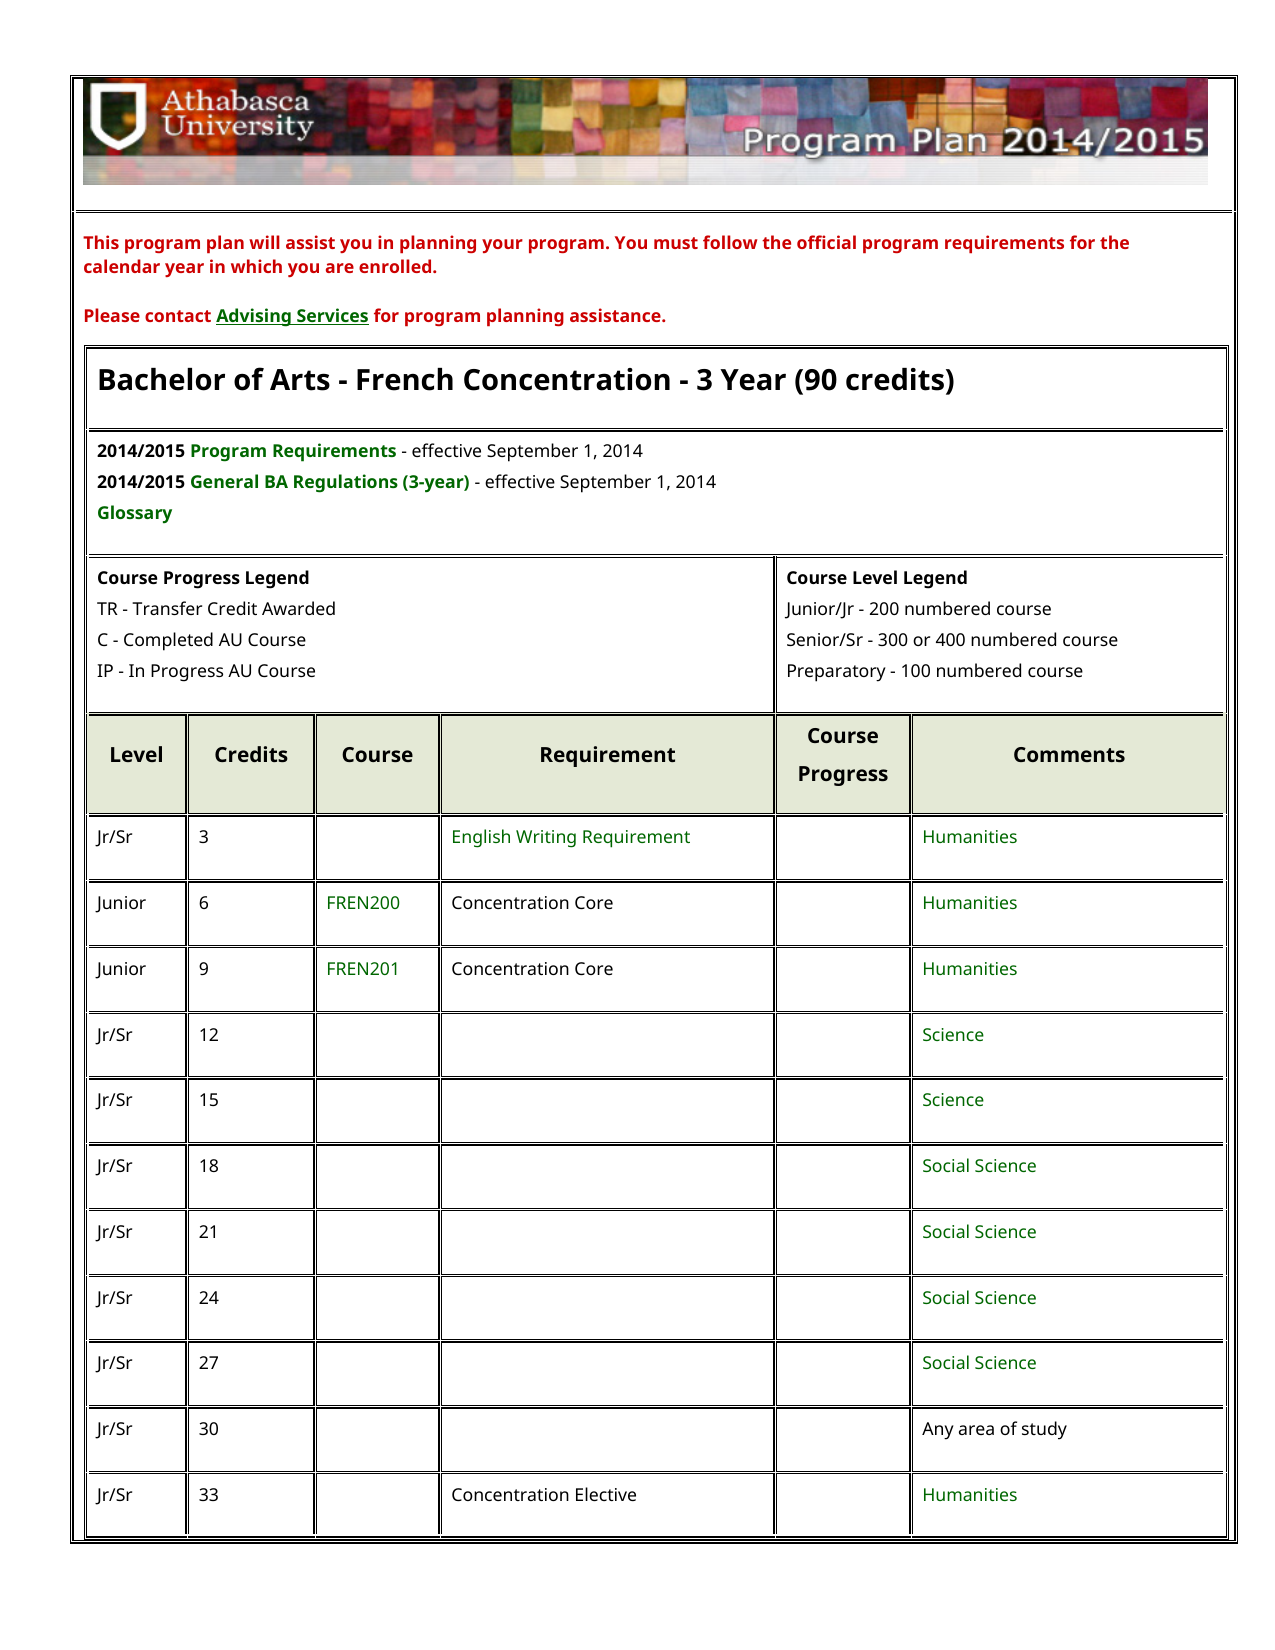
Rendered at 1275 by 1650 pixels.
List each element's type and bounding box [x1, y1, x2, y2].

table_header [74, 79, 1234, 209]
table_cell [74, 210, 1235, 1540]
picture [83, 78, 1208, 185]
